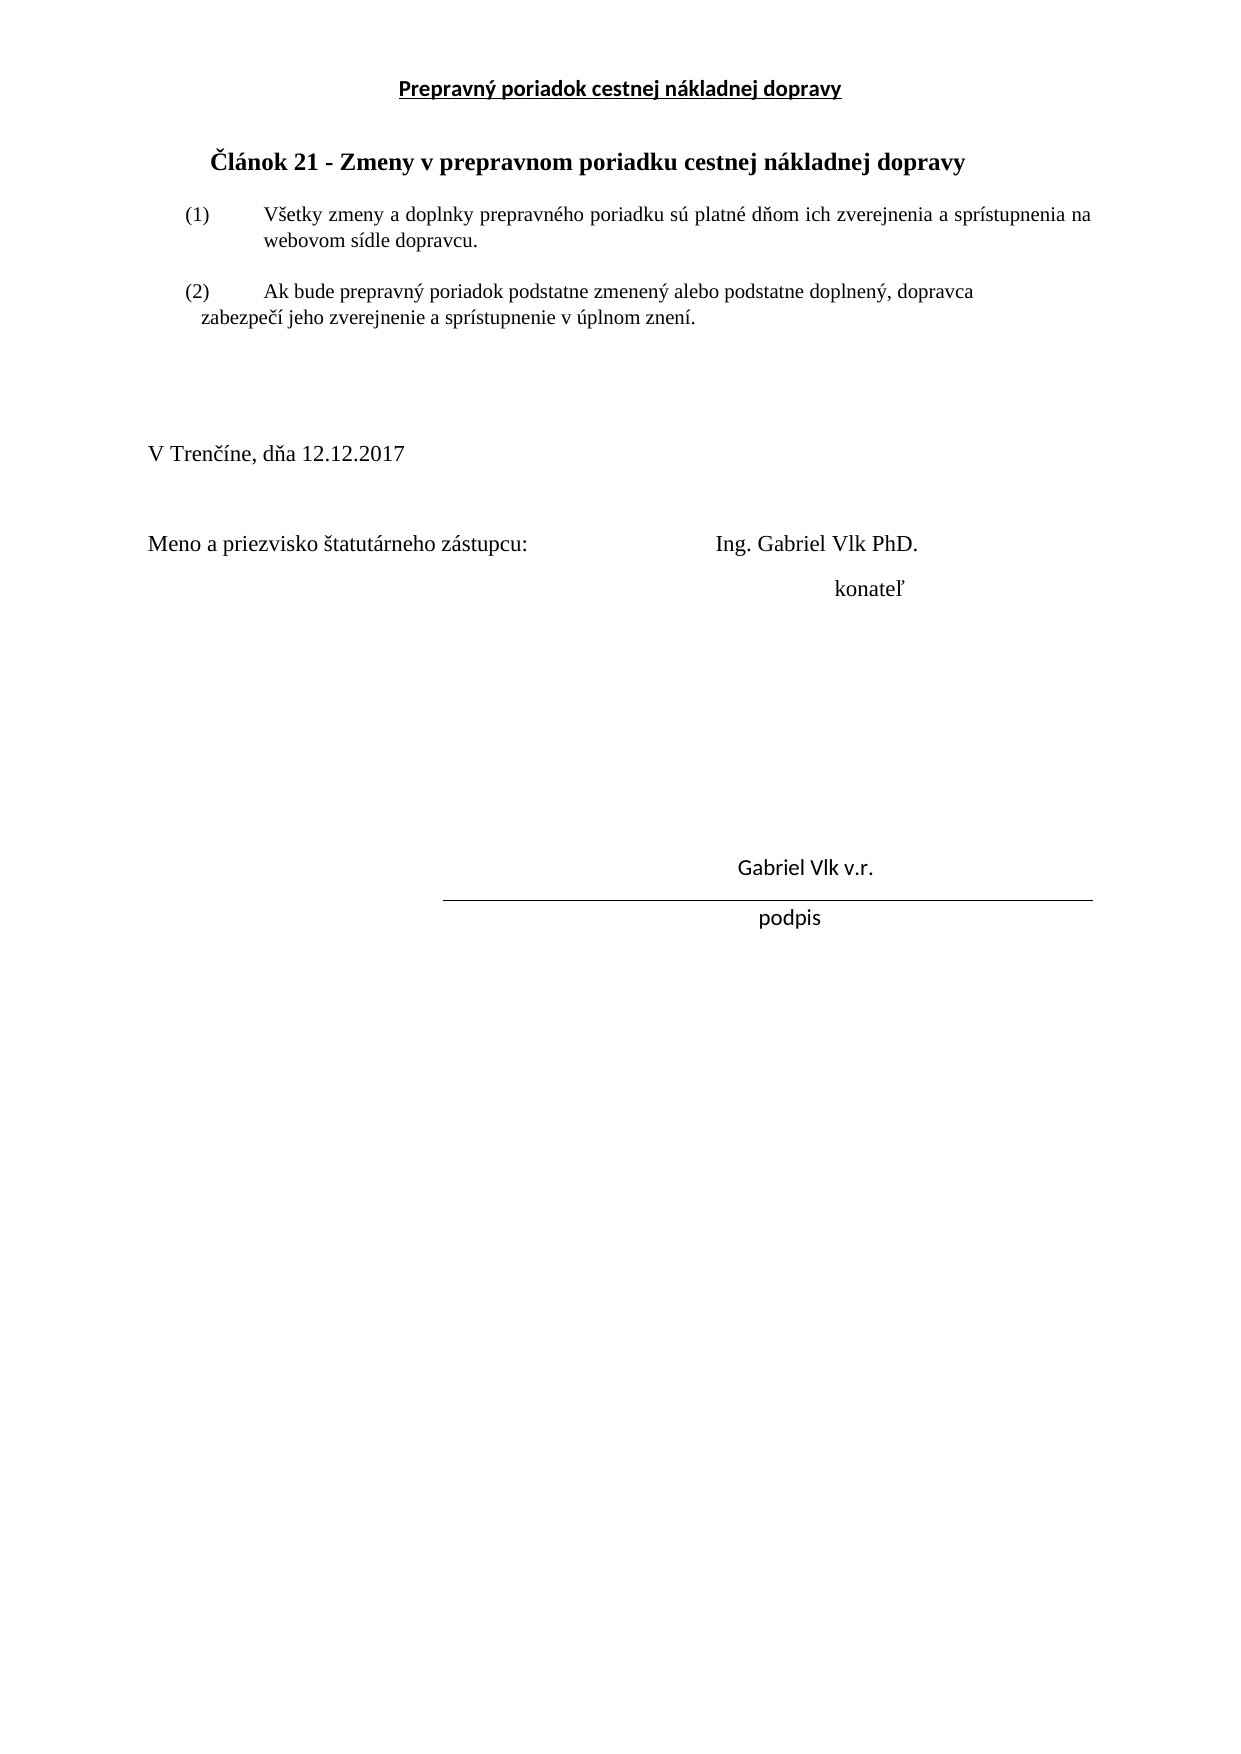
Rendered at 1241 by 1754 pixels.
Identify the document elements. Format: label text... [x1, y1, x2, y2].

list Ak bude prepravný poriadok podstatne zmenený alebo podstatne doplnený, dopravca [185, 279, 1093, 303]
text V Trenčíne, dňa 12.12.2017 [148, 440, 1093, 466]
text Meno a priezvisko štatutárneho zástupcu: Ing. Gabriel Vlk PhD. [148, 530, 1093, 556]
text podpis [443, 901, 1093, 931]
text Gabriel Vlk v.r. [664, 853, 1093, 881]
list zabezpečí jeho zverejnenie a sprístupnenie v úplnom znení. [201, 305, 1093, 329]
list Všetky zmeny a doplnky prepravného poriadku sú platné dňom ich zverejnenia a sprístupnenia na webovom sídle dopravcu. [185, 202, 1093, 252]
text konateľ [148, 575, 1093, 602]
text Článok 21 - Zmeny v prepravnom poriadku cestnej nákladnej dopravy [85, 148, 1091, 176]
